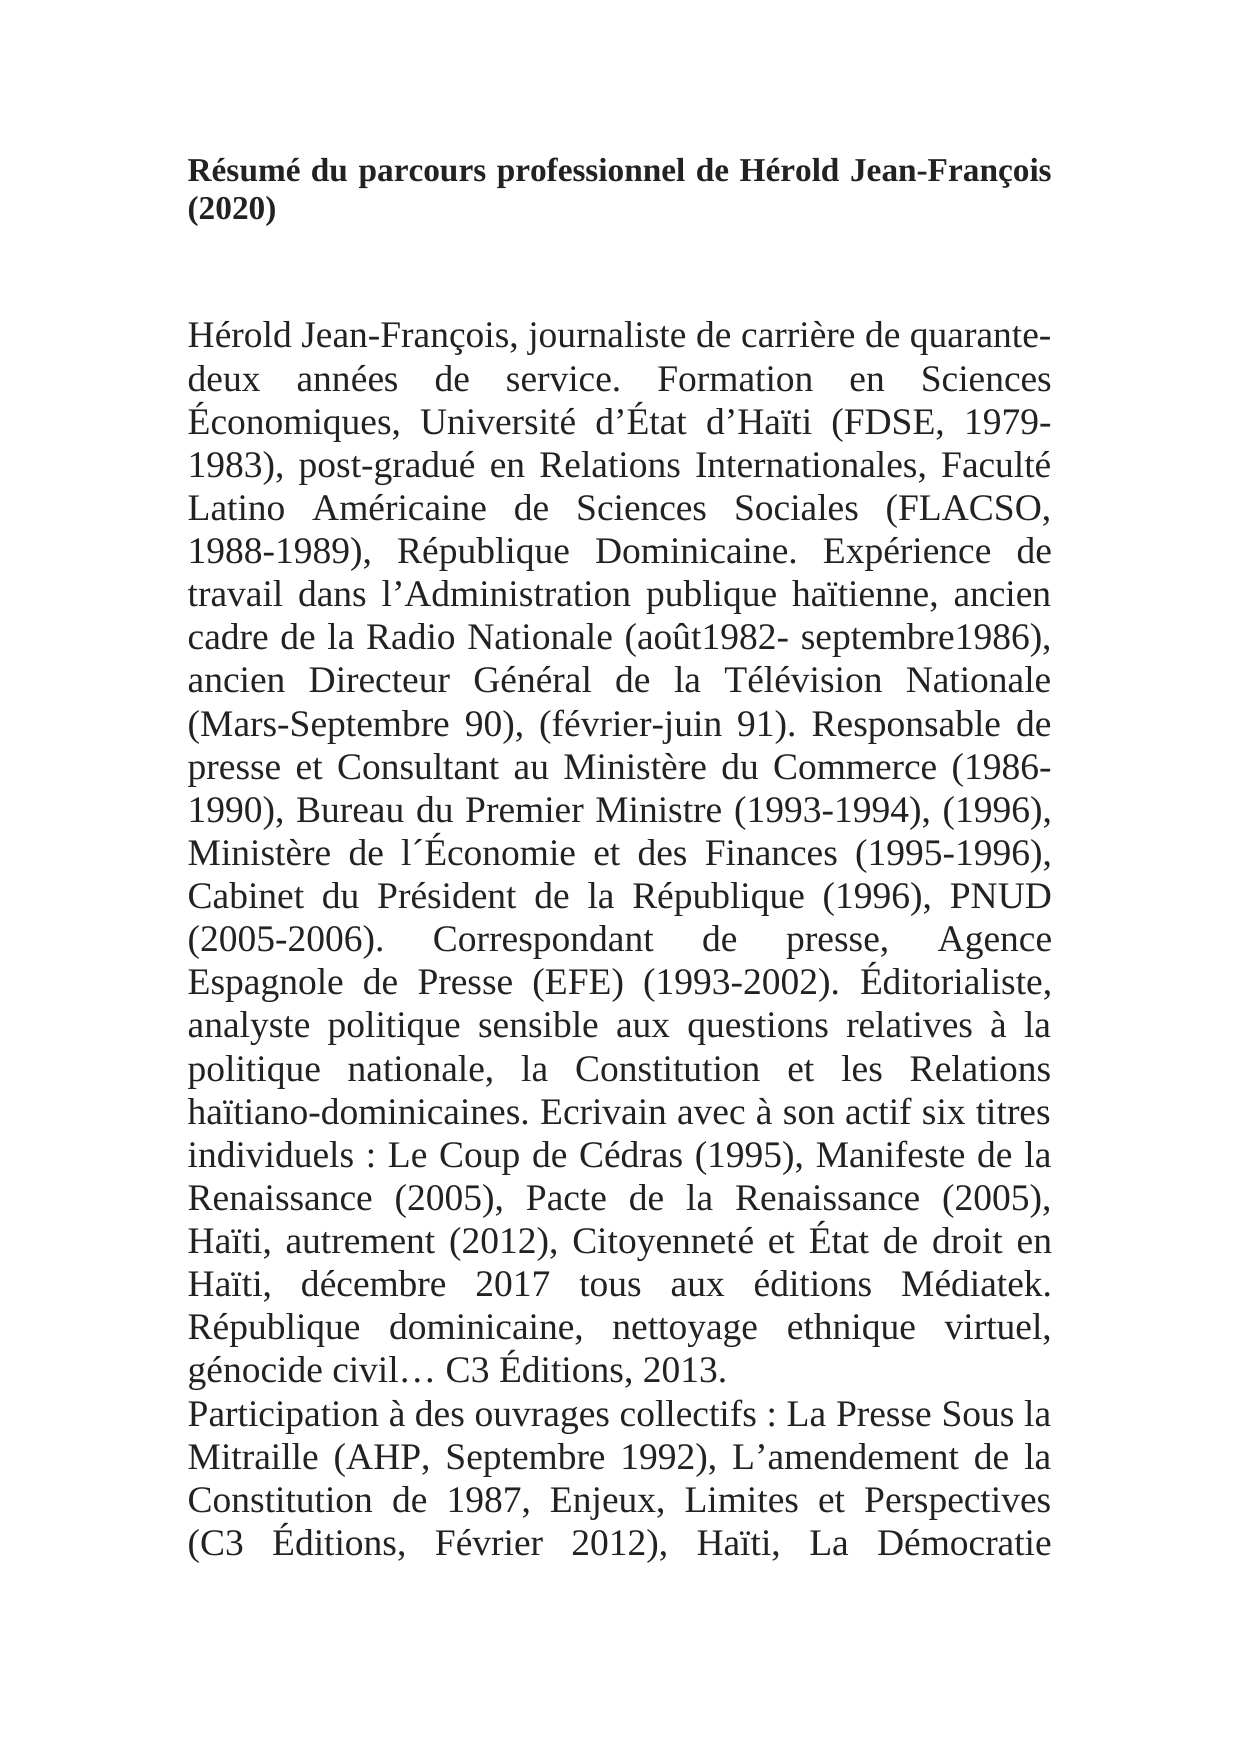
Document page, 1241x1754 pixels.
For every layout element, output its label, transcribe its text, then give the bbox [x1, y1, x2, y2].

text Hérold Jean-François, journaliste de carrière de quarante-deux années de service. Formation en Sciences Économiques, Université d’État d’Haïti (FDSE, 1979-1983), post-gradué en Relations Internationales, Faculté Latino Américaine de Sciences Sociales (FLACSO, 1988-1989), République Dominicaine. Expérience de travail dans l’Administration publique haïtienne, ancien cadre de la Radio Nationale (août1982- septembre1986), ancien Directeur Général de la Télévision Nationale (Mars-Septembre 90), (février-juin 91). Responsable de presse et Consultant au Ministère du Commerce (1986-1990), Bureau du Premier Ministre (1993-1994), (1996), Ministère de l´Économie et des Finances (1995-1996), Cabinet du Président de la République (1996), PNUD (2005-2006). Correspondant de presse, Agence Espagnole de Presse (EFE) (1993-2002). Éditorialiste, analyste politique sensible aux questions relatives à la politique nationale, la Constitution et les Relations haïtiano-dominicaines. Ecrivain avec à son actif six titres individuels : Le Coup de Cédras (1995), Manifeste de la Renaissance (2005), Pacte de la Renaissance (2005), Haïti, autrement (2012), Citoyenneté et État de droit en Haïti, décembre 2017 tous aux éditions Médiatek. République dominicaine, nettoyage ethnique virtuel, génocide civil… C3 Éditions, 2013. [187, 313, 1053, 1391]
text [187, 1391, 1053, 1563]
text Résumé du parcours professionnel de Hérold Jean-François (2020) [187, 150, 1053, 227]
